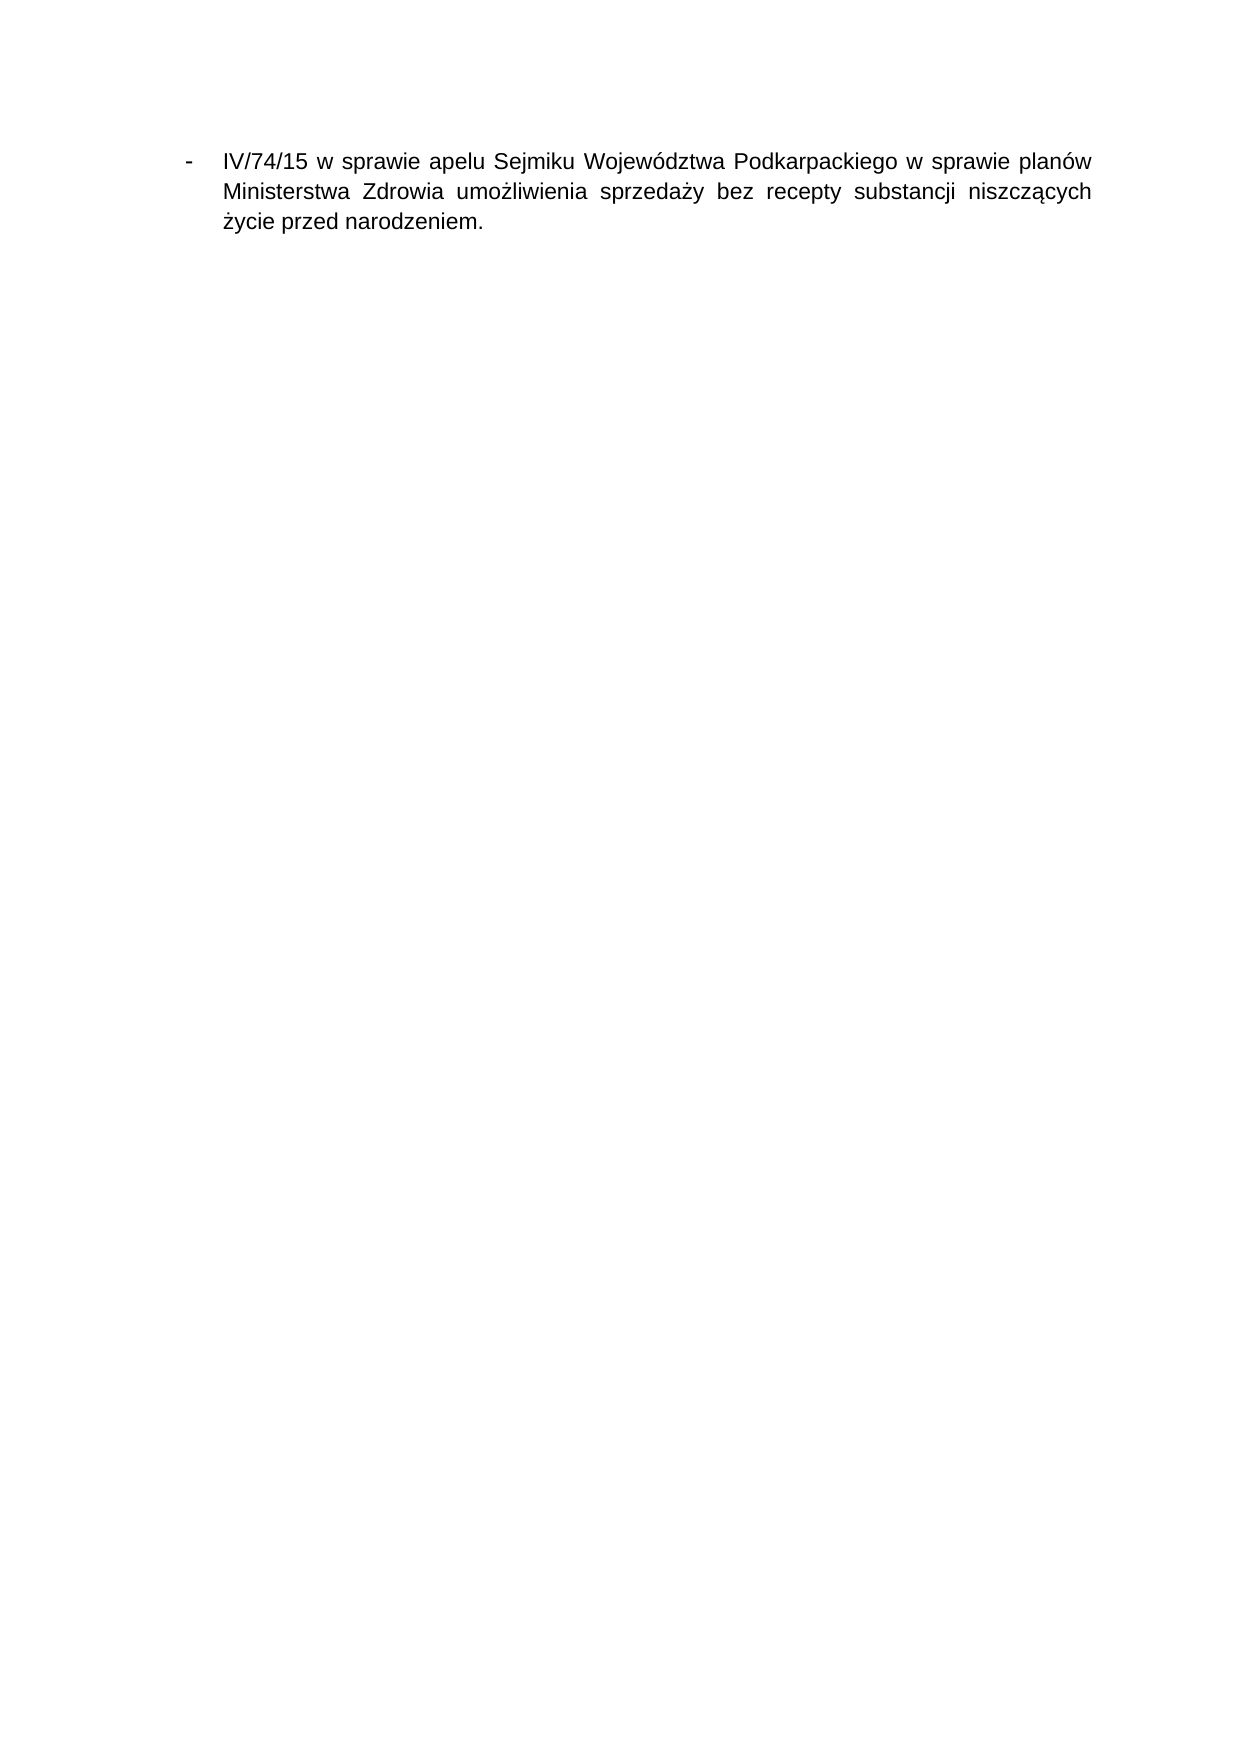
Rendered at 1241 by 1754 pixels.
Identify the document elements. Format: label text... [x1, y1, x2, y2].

list IV/74/15 w sprawie apelu Sejmiku Województwa Podkarpackiego w sprawie planów Ministerstwa Zdrowia umożliwienia sprzedaży bez recepty substancji niszczących życie przed narodzeniem. [185, 148, 1093, 234]
